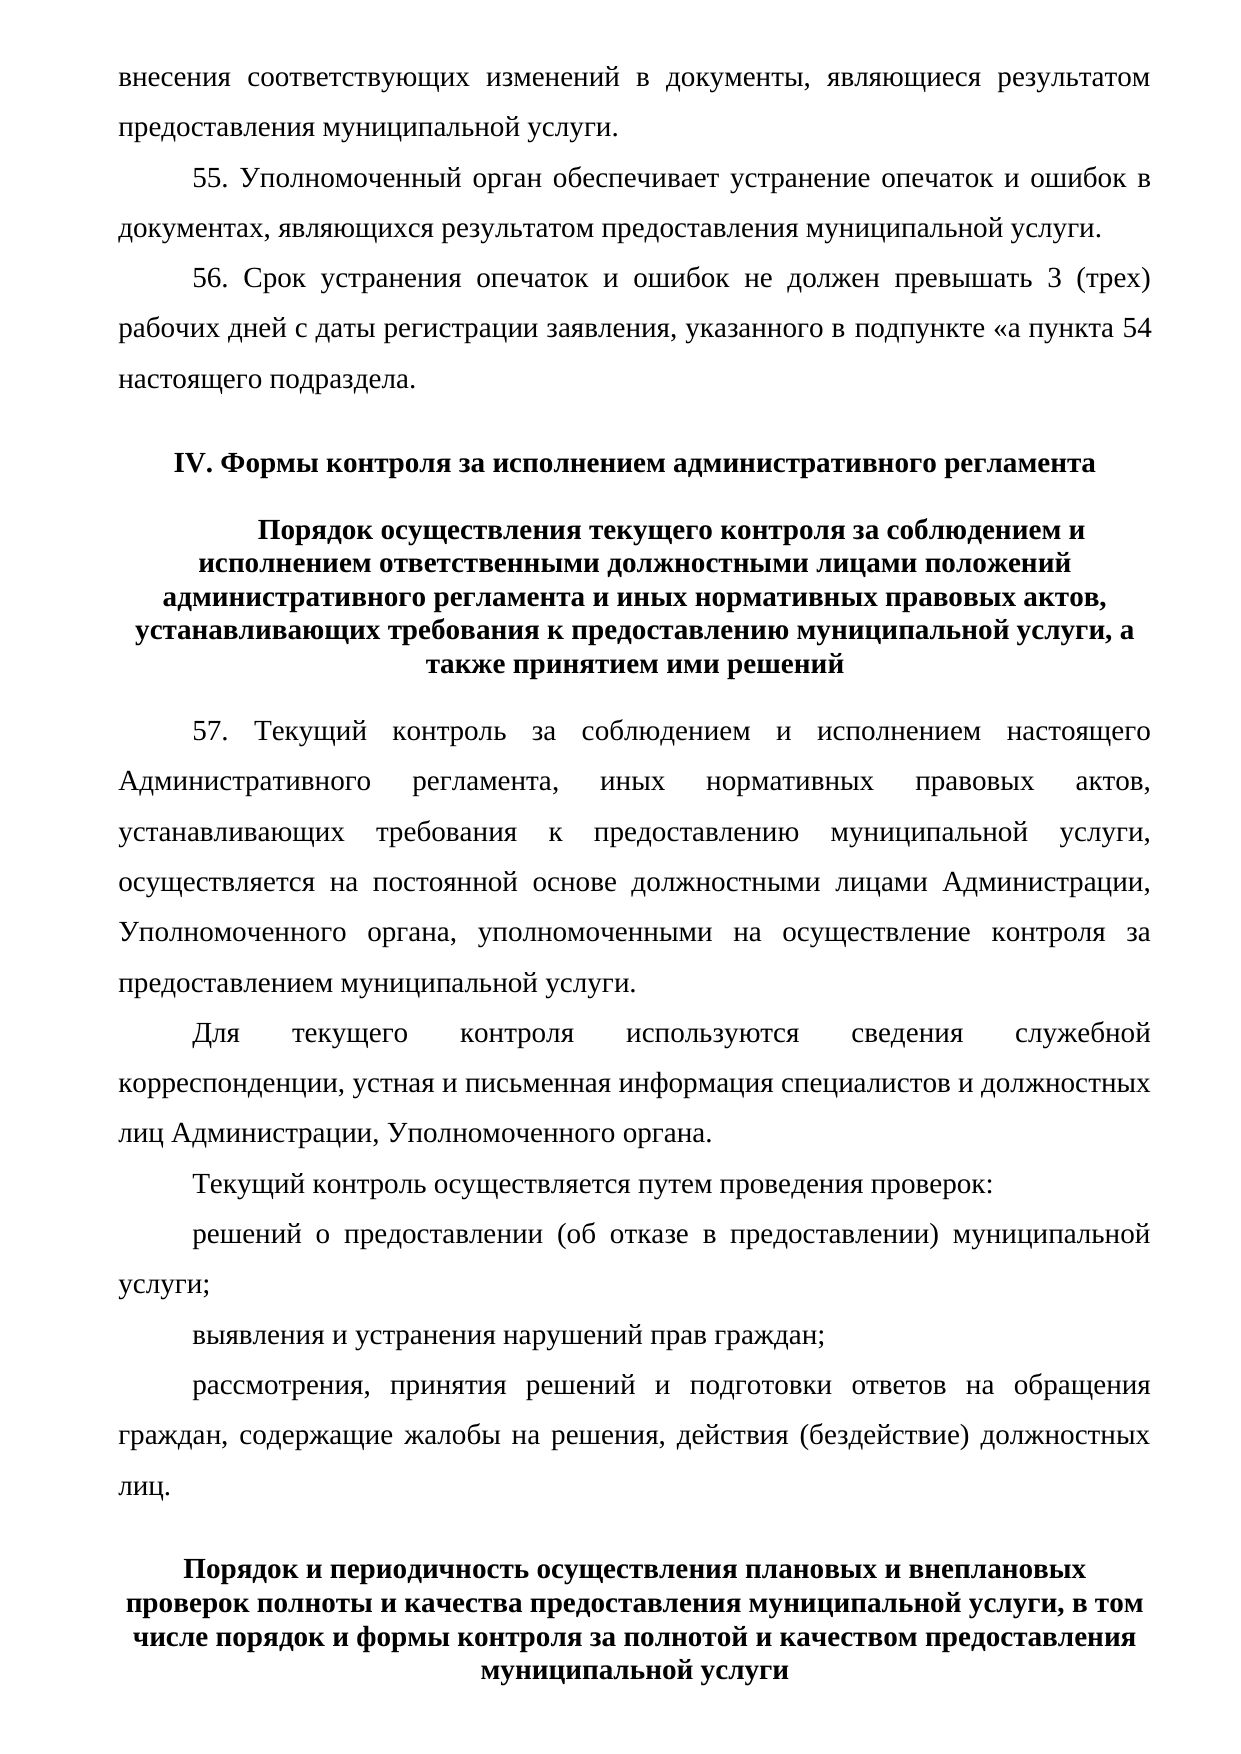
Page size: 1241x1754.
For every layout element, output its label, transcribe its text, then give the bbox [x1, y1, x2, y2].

text Для текущего контроля используются сведения служебной корреспонденции, устная и письменная информация специалистов и должностных лиц Администрации, Уполномоченного органа. [118, 1015, 1152, 1149]
text Текущий контроль осуществляется путем проведения проверок: [118, 1166, 1152, 1199]
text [118, 59, 1152, 143]
text Порядок осуществления текущего контроля за соблюдением и исполнением ответственными должностными лицами положений административного регламента и иных нормативных правовых актов, устанавливающих требования к предоставлению муниципальной услуги, а также принятием ими решений [118, 512, 1152, 679]
text рассмотрения, принятия решений и подготовки ответов на обращения граждан, содержащие жалобы на решения, действия (бездействие) должностных лиц. [118, 1367, 1152, 1501]
text IV. Формы контроля за исполнением административного регламента [118, 445, 1152, 478]
text 57. Текущий контроль за соблюдением и исполнением настоящего Административного регламента, иных нормативных правовых актов, устанавливающих требования к предоставлению муниципальной услуги, осуществляется на постоянной основе должностными лицами Администрации, Уполномоченного органа, уполномоченными на осуществление контроля за предоставлением муниципальной услуги. [118, 713, 1152, 998]
text выявления и устранения нарушений прав граждан; [118, 1317, 1152, 1350]
text Порядок и периодичность осуществления плановых и внеплановых проверок полноты и качества предоставления муниципальной услуги, в том числе порядок и формы контроля за полнотой и качеством предоставления муниципальной услуги [118, 1552, 1152, 1686]
text 55. Уполномоченный орган обеспечивает устранение опечаток и ошибок в документах, являющихся результатом предоставления муниципальной услуги. [118, 160, 1152, 243]
text 56. Срок устранения опечаток и ошибок не должен превышать 3 (трех) рабочих дней с даты регистрации заявления, указанного в подпункте «а пункта 54 настоящего подраздела. [118, 260, 1152, 394]
text решений о предоставлении (об отказе в предоставлении) муниципальной услуги; [118, 1216, 1152, 1300]
